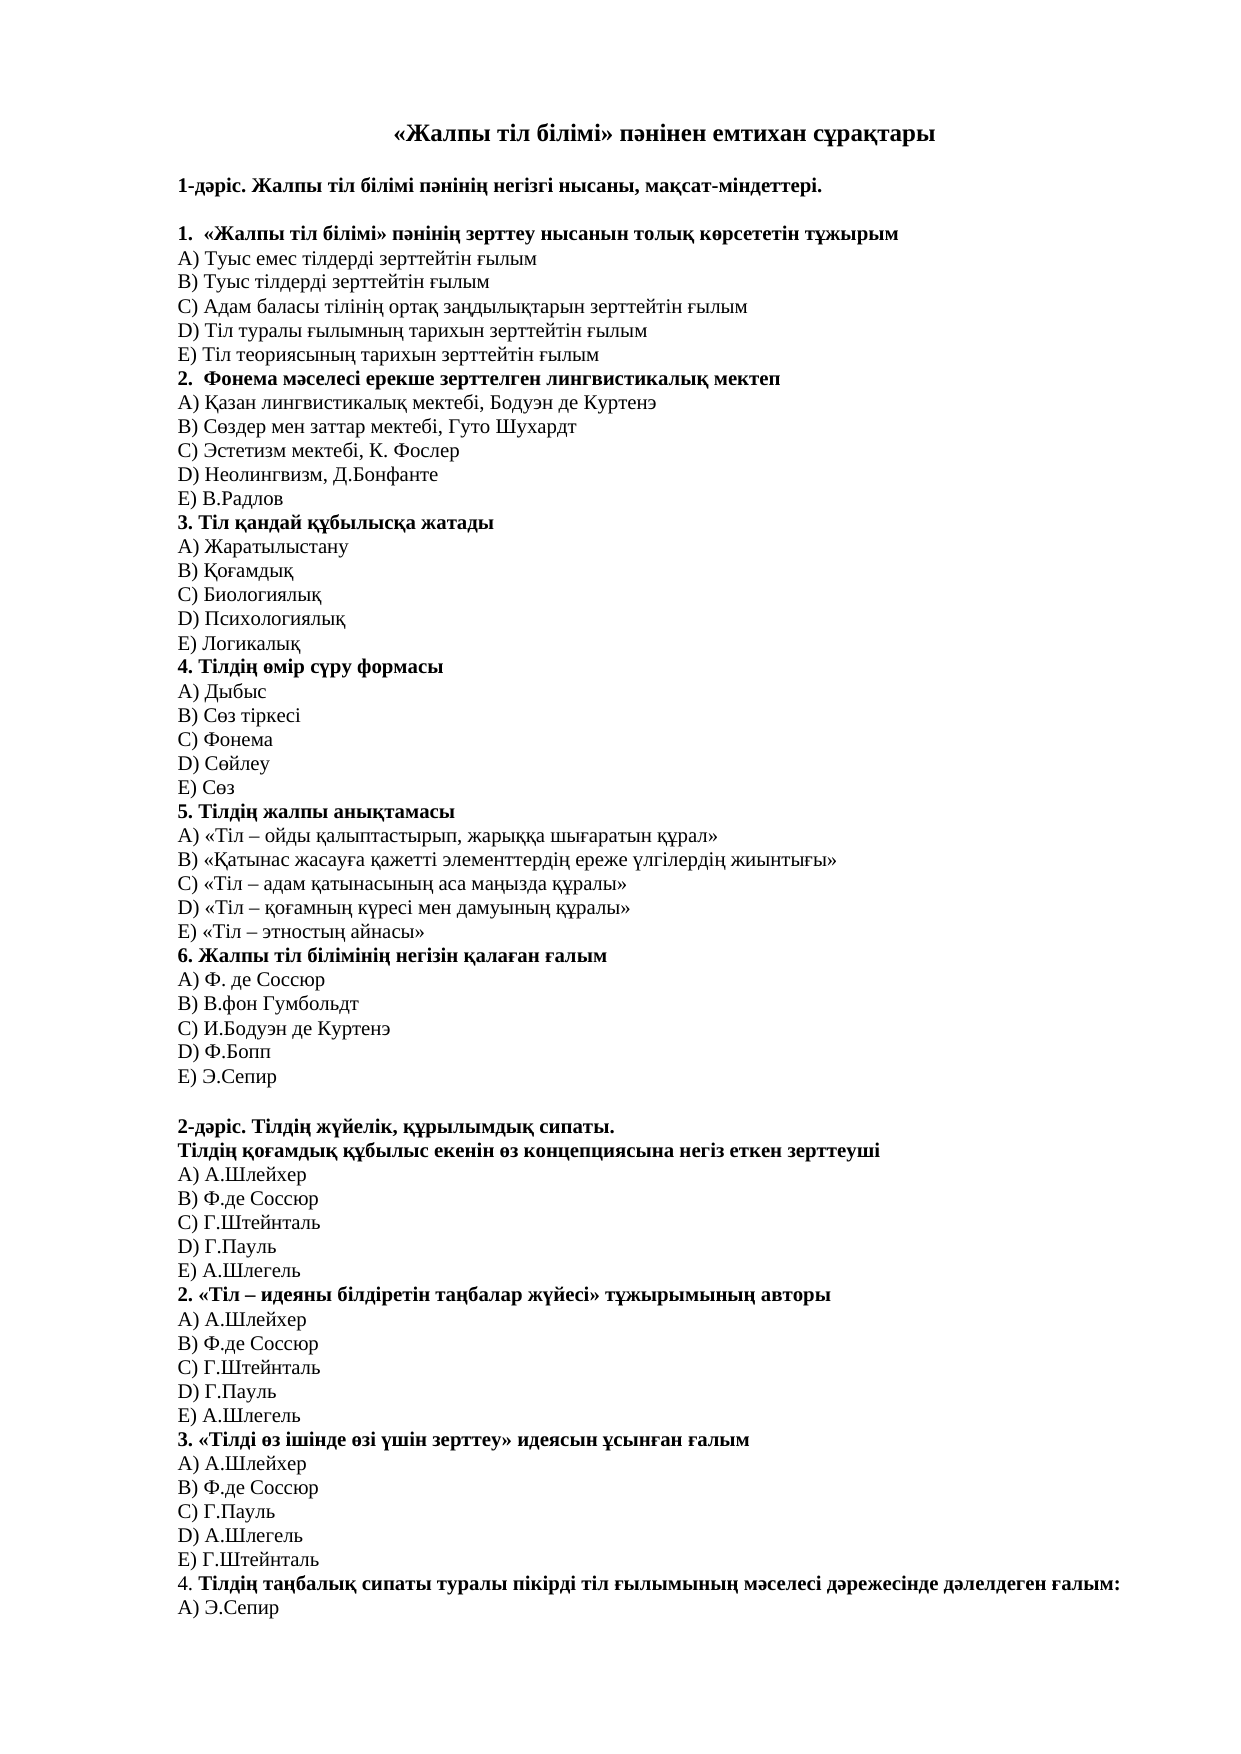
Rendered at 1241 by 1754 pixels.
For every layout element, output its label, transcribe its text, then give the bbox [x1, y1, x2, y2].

text А) А.Шлейхер [177, 1451, 1152, 1475]
text А) А.Шлейхер [177, 1306, 1152, 1331]
text В) Ф.де Соссюр [177, 1475, 1152, 1499]
text D) А.Шлегель [177, 1523, 1152, 1547]
text С) И.Бодуэн де Куртенэ [177, 1015, 1152, 1039]
text 4. Тілдің таңбалық сипаты туралы пікірді тіл ғылымының мәселесі дәрежесінде дәлелдеген ғалым: [177, 1571, 1152, 1595]
text В) Сөздер мен заттар мектебі, Гуто Шухардт [177, 414, 1152, 438]
text D) Сөйлеу [177, 751, 1152, 775]
text D) Тіл туралы ғылымның тарихын зерттейтін ғылым [177, 318, 1152, 342]
text Е) Г.Штейнталь [177, 1547, 1152, 1571]
text А) Э.Сепир [177, 1595, 1152, 1619]
text С) «Тіл – адам қатынасының аса маңызда құралы» [177, 871, 1152, 895]
text Е) А.Шлегель [177, 1403, 1152, 1427]
text 2. «Тіл – идеяны білдіретін таңбалар жүйесі» тұжырымының авторы [177, 1282, 1152, 1306]
text Е) Сөз [177, 775, 1152, 799]
text В) В.фон Гумбольдт [177, 991, 1152, 1015]
text 1-дәріс. Жалпы тіл білімі пәнінің негізгі нысаны, мақсат-міндеттері. [177, 173, 1152, 197]
text 3. Тіл қандай құбылысқа жатады [177, 510, 1152, 534]
text 2-дәріс. Тілдің жүйелік, құрылымдық сипаты. [177, 1114, 1152, 1138]
text С) Биологиялық [177, 582, 1152, 606]
text Тілдің қоғамдық құбылыс екенін өз концепцияcына негіз еткен зерттеуші [177, 1138, 1152, 1162]
text С) Г.Штейнталь [177, 1210, 1152, 1234]
text D) Ф.Бопп [177, 1039, 1152, 1063]
text С) Адам баласы тілінің ортақ заңдылықтарын зерттейтін ғылым [177, 293, 1152, 318]
text В) Сөз тіркесі [177, 703, 1152, 727]
text В) Ф.де Соссюр [177, 1186, 1152, 1210]
text А) Жаратылыстану [177, 534, 1152, 558]
text D) «Тіл – қоғамның күресі мен дамуының құралы» [177, 895, 1152, 919]
text D) Неолингвизм, Д.Бонфанте [177, 462, 1152, 486]
text 1. «Жалпы тіл білімі» пәнінің зерттеу нысанын толық көрсететін тұжырым [177, 221, 1152, 245]
text С) Г.Штейнталь [177, 1354, 1152, 1379]
text В) Ф.де Соссюр [177, 1331, 1152, 1354]
text D) Г.Пауль [177, 1379, 1152, 1403]
text Е) В.Радлов [177, 486, 1152, 510]
text 4. Тілдің өмір сүру формасы [177, 654, 1152, 678]
text D) Г.Пауль [177, 1234, 1152, 1258]
text С) Фонема [177, 727, 1152, 751]
text 6. Жалпы тіл білімінің негізін қалаған ғалым [177, 943, 1152, 967]
text Е) Логикалық [177, 630, 1152, 654]
text 5. Тілдің жалпы анықтамасы [177, 799, 1152, 823]
text А) Ф. де Соссюр [177, 967, 1152, 991]
text D) Психологиялық [177, 606, 1152, 630]
text А) Қазан лингвистикалық мектебі, Бодуэн де Куртенэ [177, 390, 1152, 414]
text 2. Фонема мәселесі ерекше зерттелген лингвистикалық мектеп [177, 366, 1152, 390]
text А) Дыбыс [177, 678, 1152, 703]
text А) А.Шлейхер [177, 1162, 1152, 1186]
text А) «Тіл – ойды қалыптастырып, жарыққа шығаратын құрал» [177, 823, 1152, 847]
text В) «Қатынас жасауға қажетті элементтердің ереже үлгілердің жиынтығы» [177, 847, 1152, 871]
text Е) «Тіл – этностың айнасы» [177, 919, 1152, 943]
text 3. «Тілді өз ішінде өзі үшін зерттеу» идеясын ұсынған ғалым [177, 1427, 1152, 1451]
text «Жалпы тіл білімі» пәнінен емтихан сұрақтары [177, 118, 1152, 147]
text Е) Тіл теориясының тарихын зерттейтін ғылым [177, 342, 1152, 366]
text С) Эстетизм мектебі, К. Фослер [177, 438, 1152, 462]
text В) Туыс тілдерді зерттейтін ғылым [177, 269, 1152, 293]
text В) Қоғамдық [177, 558, 1152, 582]
text С) Г.Пауль [177, 1499, 1152, 1523]
text Е) А.Шлегель [177, 1258, 1152, 1282]
text Е) Э.Сепир [177, 1063, 1152, 1088]
text А) Туыс емес тілдерді зерттейтін ғылым [177, 245, 1152, 269]
